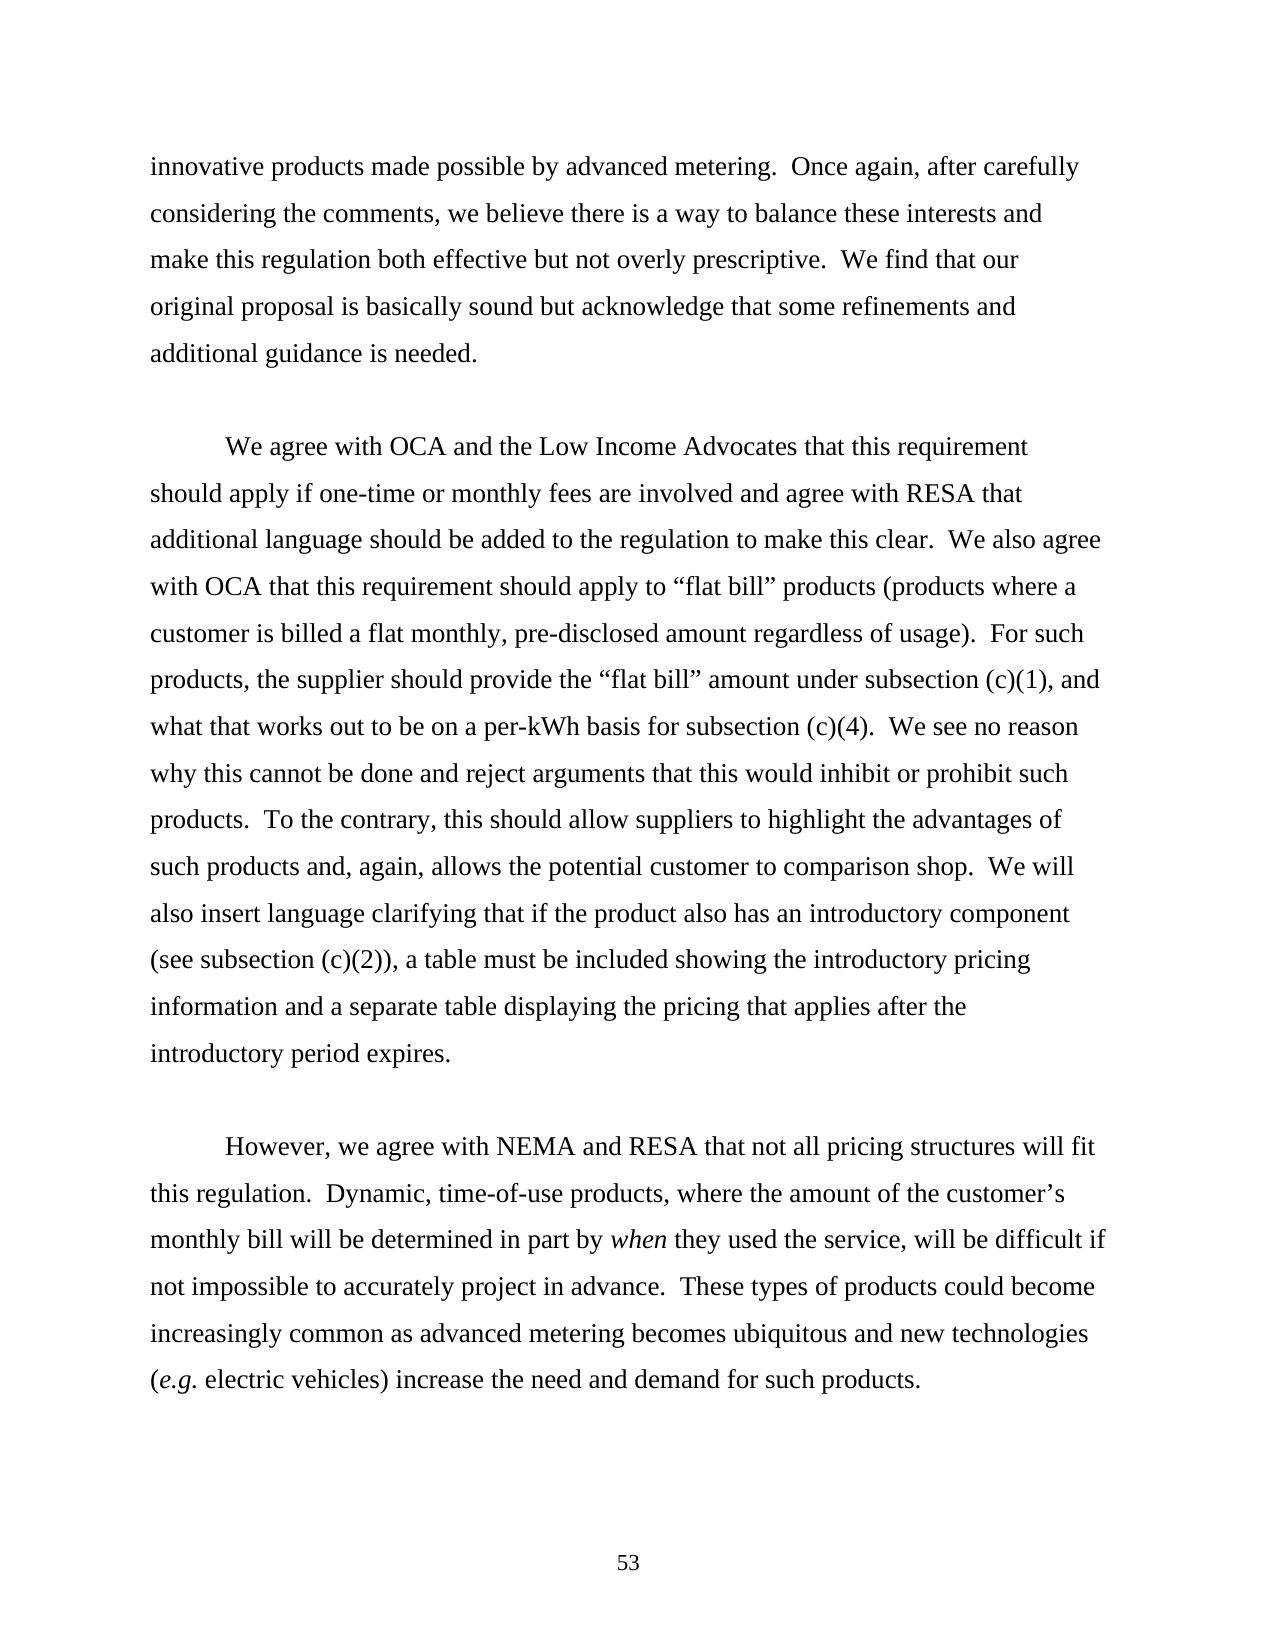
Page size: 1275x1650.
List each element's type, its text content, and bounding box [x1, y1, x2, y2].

text However, we agree with NEMA and RESA that not all pricing structures will fit this regulation. Dynamic, time-of-use products, where the amount of the customer’s monthly bill will be determined in part by when they used the service, will be difficult if not impossible to accurately project in advance. These types of products could become increasingly common as advanced metering becomes ubiquitous and new technologies (e.g. electric vehicles) increase the need and demand for such products. [150, 1130, 1106, 1394]
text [150, 150, 1106, 368]
text We agree with OCA and the Low Income Advocates that this requirement should apply if one-time or monthly fees are involved and agree with RESA that additional language should be added to the regulation to make this clear. We also agree with OCA that this requirement should apply to “flat bill” products (products where a customer is billed a flat monthly, pre-disclosed amount regardless of usage). For such products, the supplier should provide the “flat bill” amount under subsection (c)(1), and what that works out to be on a per-kWh basis for subsection (c)(4). We see no reason why this cannot be done and reject arguments that this would inhibit or prohibit such products. To the contrary, this should allow suppliers to highlight the advantages of such products and, again, allows the potential customer to comparison shop. We will also insert language clarifying that if the product also has an introductory component (see subsection (c)(2)), a table must be included showing the introductory pricing information and a separate table displaying the pricing that applies after the introductory period expires. [150, 430, 1106, 1068]
